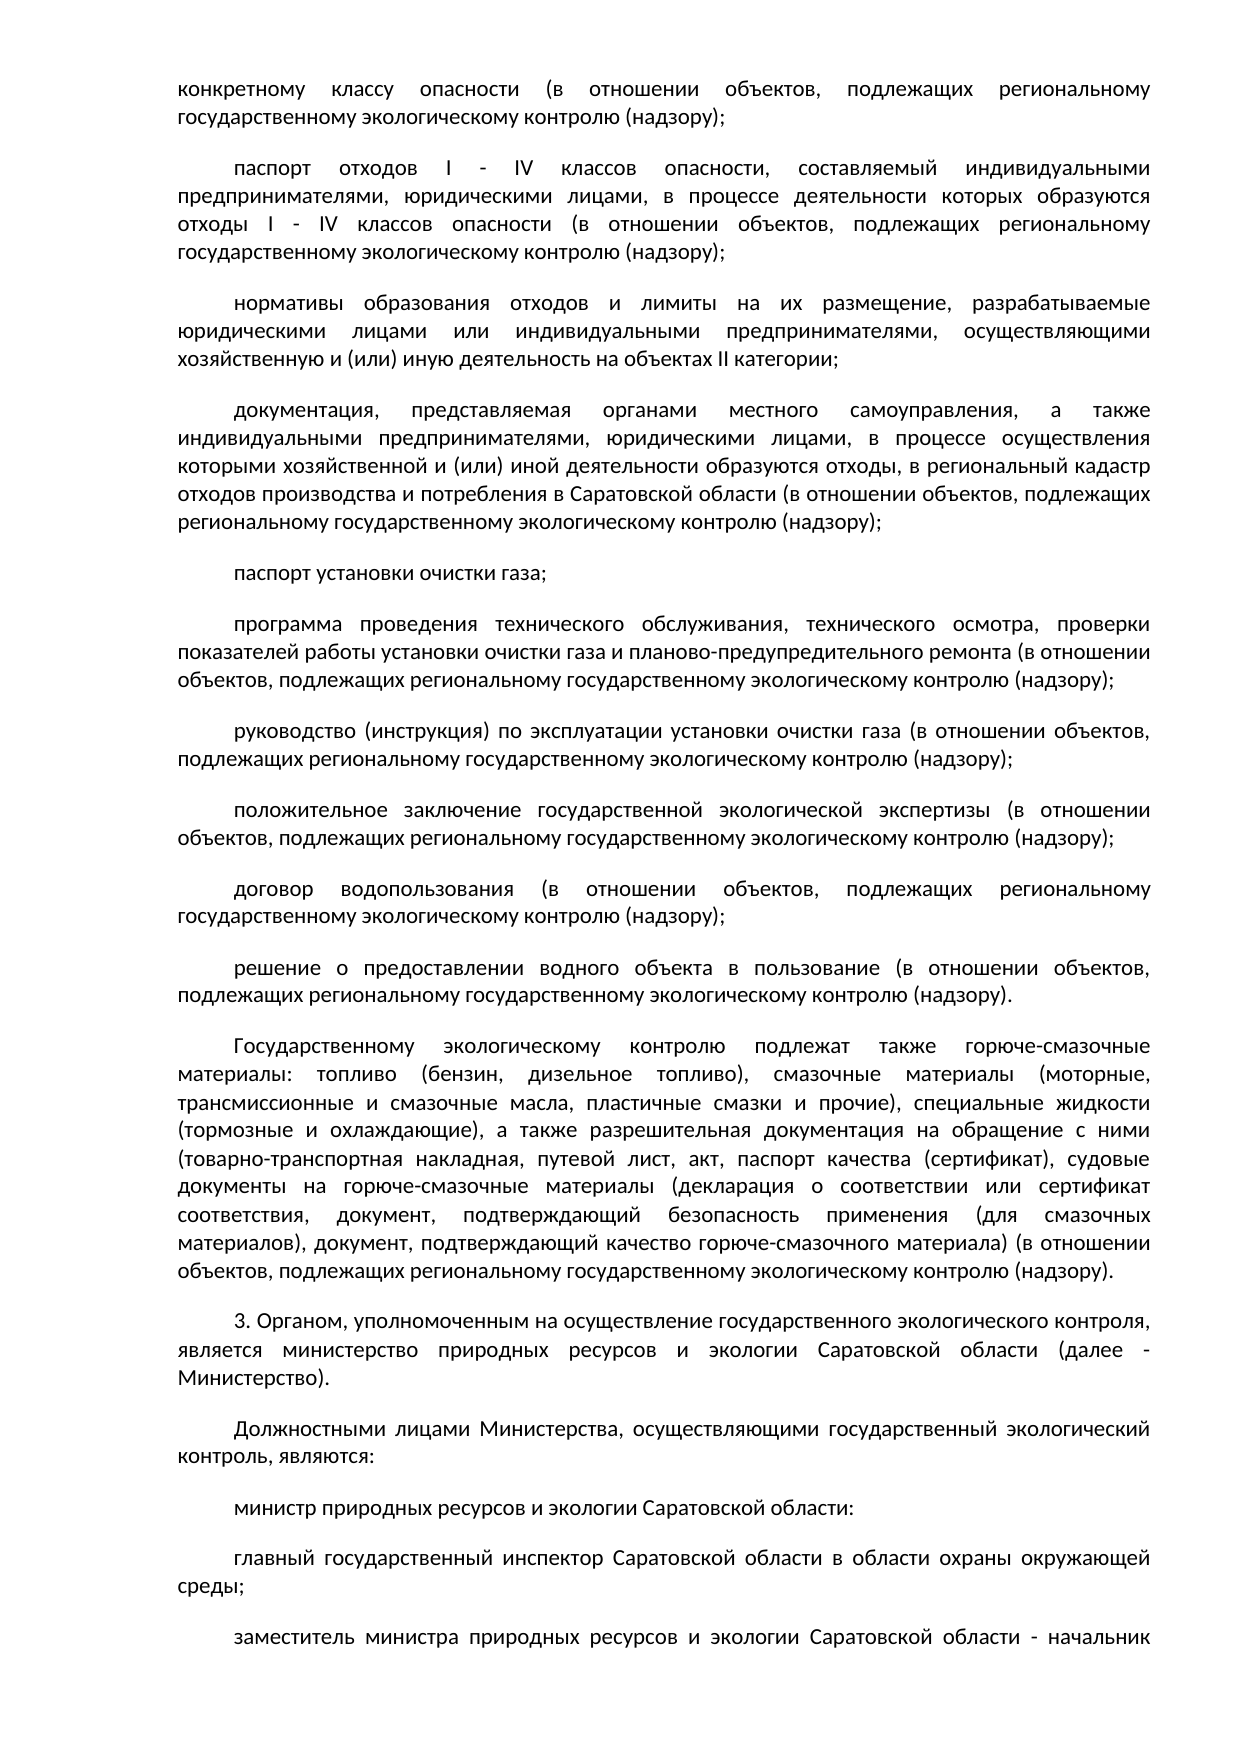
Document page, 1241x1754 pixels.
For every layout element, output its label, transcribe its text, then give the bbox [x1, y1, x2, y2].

text министр природных ресурсов и экологии Саратовской области: [177, 1493, 1152, 1521]
text положительное заключение государственной экологической экспертизы (в отношении объектов, подлежащих региональному государственному экологическому контролю (надзору); [177, 795, 1152, 851]
text решение о предоставлении водного объекта в пользование (в отношении объектов, подлежащих региональному государственному экологическому контролю (надзору). [177, 953, 1152, 1009]
text договор водопользования (в отношении объектов, подлежащих региональному государственному экологическому контролю (надзору); [177, 874, 1152, 930]
text Государственному экологическому контролю подлежат также горюче-смазочные материалы: топливо (бензин, дизельное топливо), смазочные материалы (моторные, трансмиссионные и смазочные масла, пластичные смазки и прочие), специальные жидкости (тормозные и охлаждающие), а также разрешительная документация на обращение с ними (товарно-транспортная накладная, путевой лист, акт, паспорт качества (сертификат), судовые документы на горюче-смазочные материалы (декларация о соответствии или сертификат соответствия, документ, подтверждающий безопасность применения (для смазочных материалов), документ, подтверждающий качество горюче-смазочного материала) (в отношении объектов, подлежащих региональному государственному экологическому контролю (надзору). [177, 1032, 1152, 1284]
text 3. Органом, уполномоченным на осуществление государственного экологического контроля, является министерство природных ресурсов и экологии Саратовской области (далее - Министерство). [177, 1307, 1152, 1391]
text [177, 1622, 1152, 1651]
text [177, 74, 1152, 130]
text Должностными лицами Министерства, осуществляющими государственный экологический контроль, являются: [177, 1414, 1152, 1470]
text паспорт установки очистки газа; [177, 558, 1152, 586]
text руководство (инструкция) по эксплуатации установки очистки газа (в отношении объектов, подлежащих региональному государственному экологическому контролю (надзору); [177, 716, 1152, 772]
text нормативы образования отходов и лимиты на их размещение, разрабатываемые юридическими лицами или индивидуальными предпринимателями, осуществляющими хозяйственную и (или) иную деятельность на объектах II категории; [177, 288, 1152, 372]
text паспорт отходов I - IV классов опасности, составляемый индивидуальными предпринимателями, юридическими лицами, в процессе деятельности которых образуются отходы I - IV классов опасности (в отношении объектов, подлежащих региональному государственному экологическому контролю (надзору); [177, 153, 1152, 265]
text документация, представляемая органами местного самоуправления, а также индивидуальными предпринимателями, юридическими лицами, в процессе осуществления которыми хозяйственной и (или) иной деятельности образуются отходы, в региональный кадастр отходов производства и потребления в Саратовской области (в отношении объектов, подлежащих региональному государственному экологическому контролю (надзору); [177, 395, 1152, 535]
text главный государственный инспектор Саратовской области в области охраны окружающей среды; [177, 1543, 1152, 1599]
text программа проведения технического обслуживания, технического осмотра, проверки показателей работы установки очистки газа и планово-предупредительного ремонта (в отношении объектов, подлежащих региональному государственному экологическому контролю (надзору); [177, 609, 1152, 693]
